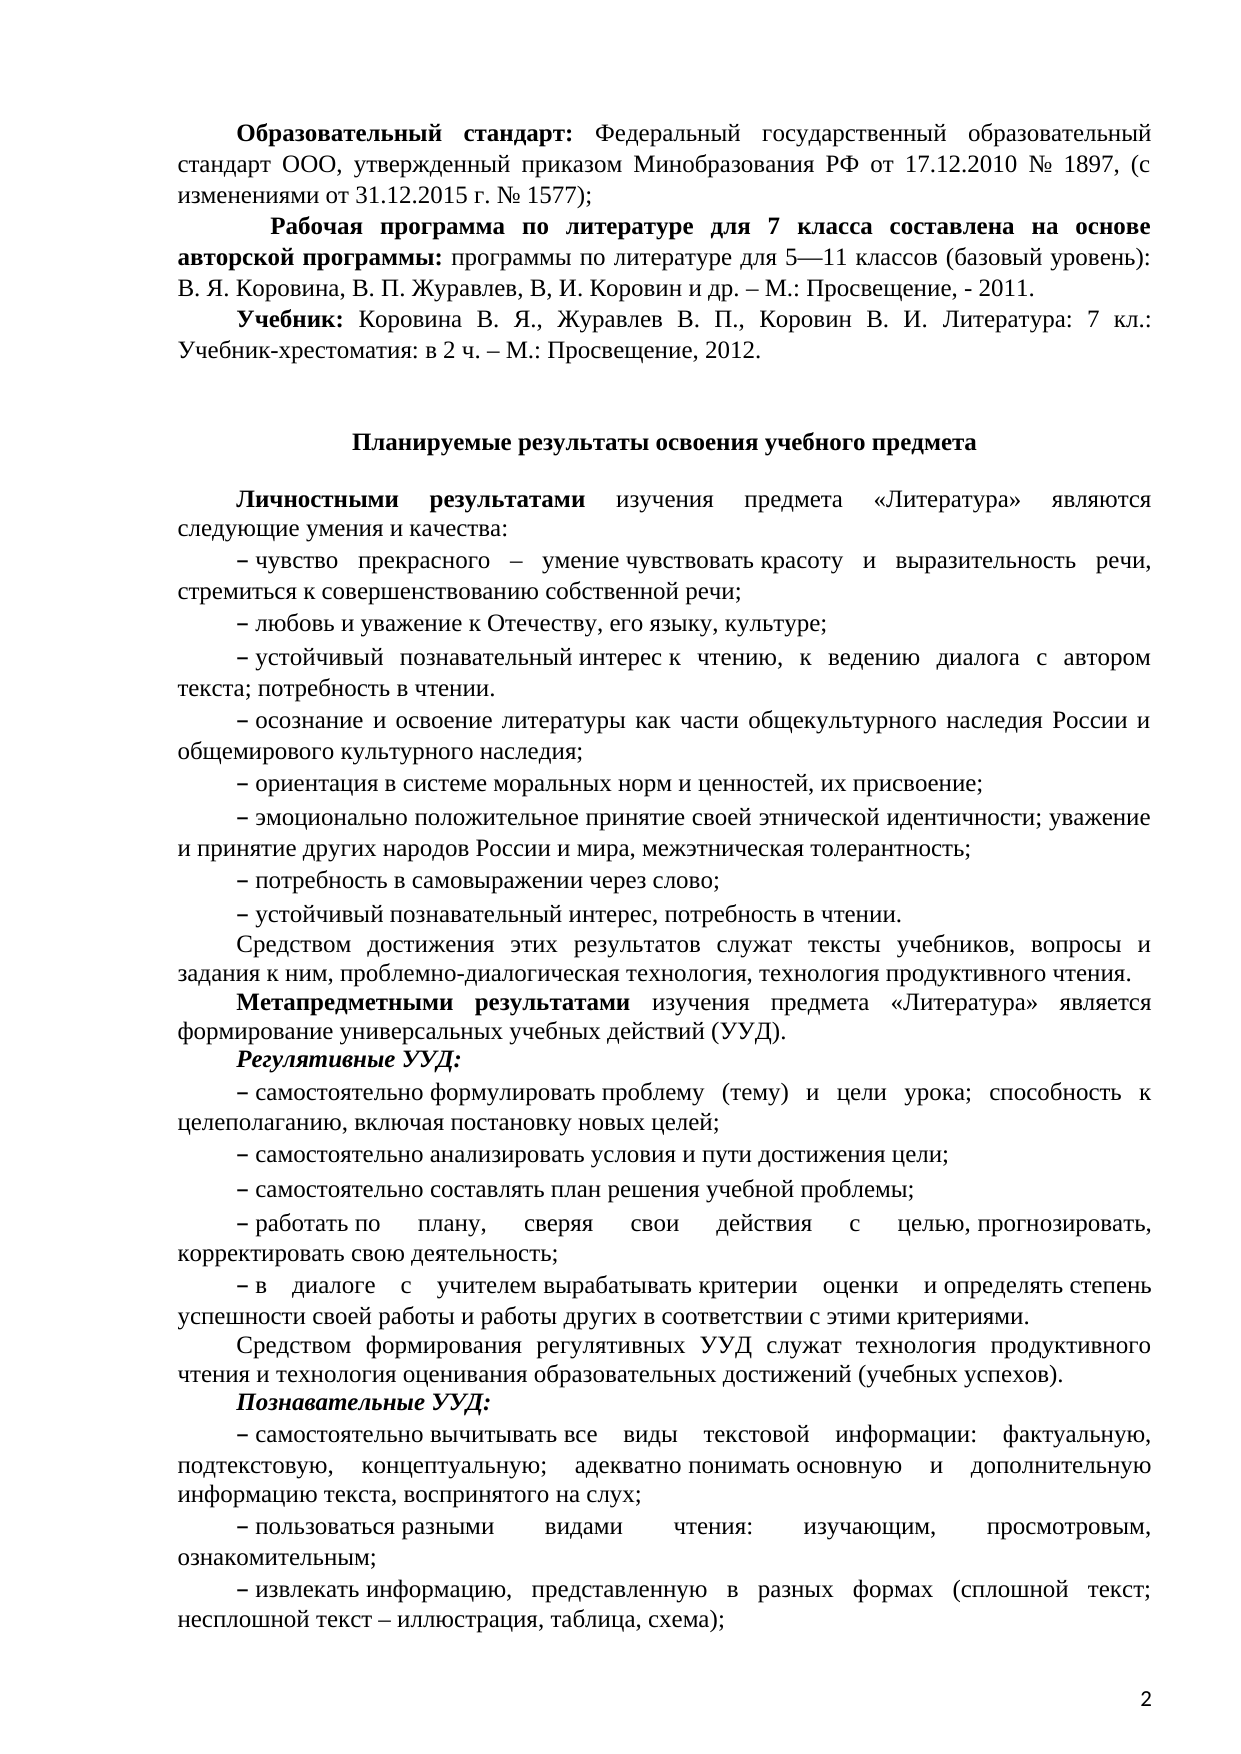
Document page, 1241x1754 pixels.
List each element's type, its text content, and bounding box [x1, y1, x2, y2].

text Планируемые результаты освоения учебного предмета [177, 427, 1152, 455]
text Средством формирования регулятивных УУД служат технология продуктивного чтения и технология оценивания образовательных достижений (учебных успехов). [177, 1330, 1152, 1387]
text Регулятивные УУД: [177, 1044, 1152, 1073]
text – ориентация в системе моральных норм и ценностей, их присвоение; [177, 764, 1152, 799]
text – самостоятельно вычитывать все виды текстовой информации: фактуальную, подтекстовую, концептуальную; адекватно понимать основную и дополнительную информацию текста, воспринятого на слух; [177, 1416, 1152, 1508]
text – осознание и освоение литературы как части общекультурного наследия России и общемирового культурного наследия; [177, 702, 1152, 764]
text Образовательный стандарт: Федеральный государственный образовательный стандарт ООО, утвержденный приказом Минобразования РФ от 17.12.2010 № 1897, (с изменениями от 31.12.2015 г. № 1577); [177, 118, 1152, 209]
text – самостоятельно формулировать проблему (тему) и цели урока; способность к целеполаганию, включая постановку новых целей; [177, 1073, 1152, 1136]
text – самостоятельно составлять план решения учебной проблемы; [177, 1170, 1152, 1204]
text Рабочая программа по литературе для 7 класса составлена на основе авторской программы: программы по литературе для 5—11 классов (базовый уровень): В. Я. Коровина, В. П. Журавлев, В, И. Коровин и др. – М.: Просвещение, - 2011. [177, 211, 1152, 302]
text – устойчивый познавательный интерес, потребность в чтении. [177, 896, 1152, 929]
text Средством достижения этих результатов служат тексты учебников, вопросы и задания к ним, проблемно-диалогическая технология, технология продуктивного чтения. [177, 929, 1152, 987]
text Учебник: Коровина В. Я., Журавлев В. П., Коровин В. И. Литература: 7 кл.: Учебник-хрестоматия: в 2 ч. – М.: Просвещение, 2012. [177, 304, 1152, 364]
text – извлекать информацию, представленную в разных формах (сплошной текст; несплошной текст – иллюстрация, таблица, схема); [177, 1571, 1152, 1633]
text – потребность в самовыражении через слово; [177, 861, 1152, 896]
text – чувство прекрасного – умение чувствовать красоту и выразительность речи, стремиться к совершенствованию собственной речи; [177, 542, 1152, 605]
text – эмоционально положительное принятие своей этнической идентичности; уважение и принятие других народов России и мира, межэтническая толерантность; [177, 799, 1152, 861]
text – устойчивый познавательный интерес к чтению, к ведению диалога с автором текста; потребность в чтении. [177, 639, 1152, 702]
text – в диалоге с учителем вырабатывать критерии оценки и определять степень успешности своей работы и работы других в соответствии с этими критериями. [177, 1267, 1152, 1330]
text – любовь и уважение к Отечеству, его языку, культуре; [177, 605, 1152, 639]
text Личностными результатами изучения предмета «Литература» являются следующие умения и качества: [177, 484, 1152, 542]
text – работать по плану, сверяя свои действия с целью, прогнозировать, корректировать свою деятельность; [177, 1204, 1152, 1267]
text Познавательные УУД: [177, 1387, 1152, 1416]
text – пользоваться разными видами чтения: изучающим, просмотровым, ознакомительным; [177, 1508, 1152, 1571]
text – самостоятельно анализировать условия и пути достижения цели; [177, 1136, 1152, 1170]
text Метапредметными результатами изучения предмета «Литература» является формирование универсальных учебных действий (УУД). [177, 987, 1152, 1044]
